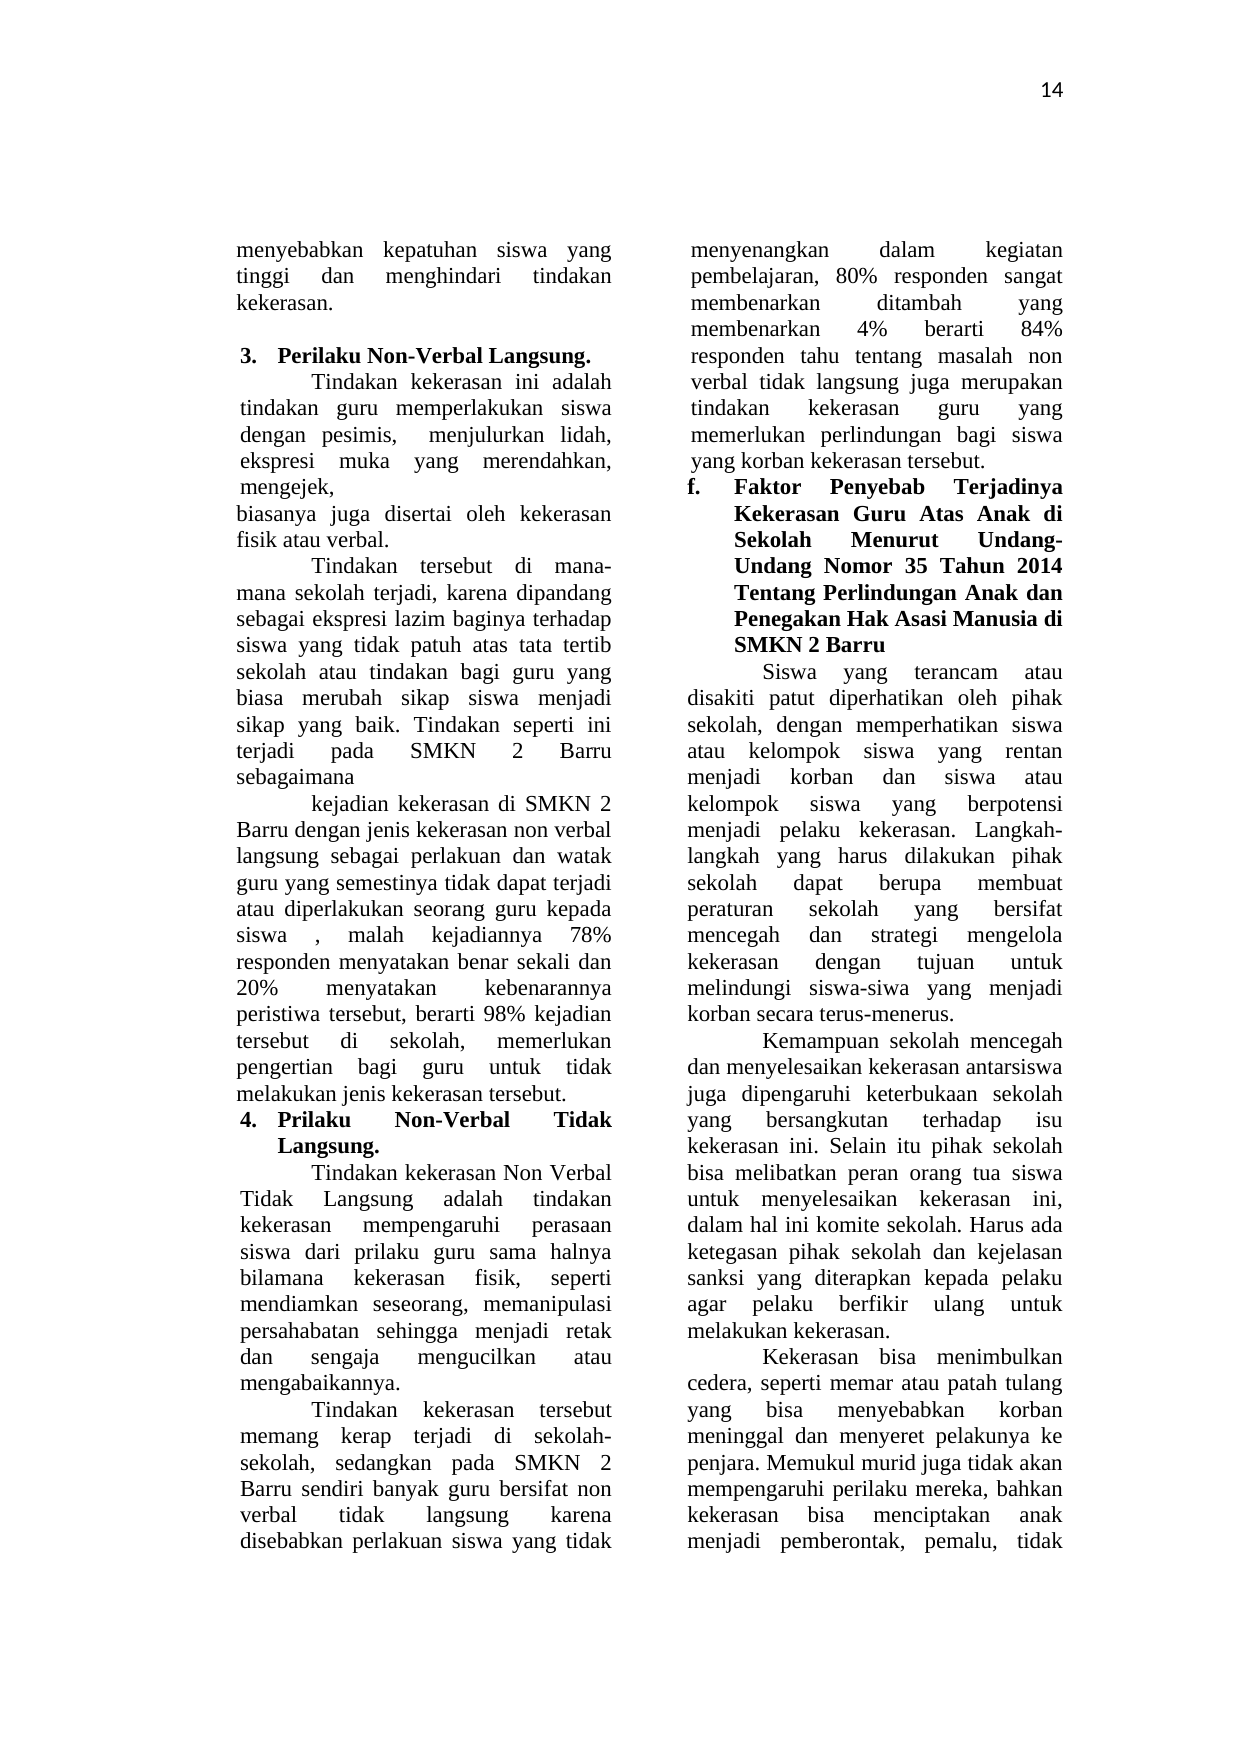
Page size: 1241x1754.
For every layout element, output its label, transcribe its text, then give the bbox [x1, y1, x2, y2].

list Prilaku Non-Verbal Tidak Langsung. [240, 1106, 612, 1159]
text Tindakan tersebut di mana-mana sekolah terjadi, karena dipandang sebagai ekspresi lazim baginya terhadap siswa yang tidak patuh atas tata tertib sekolah atau tindakan bagi guru yang biasa merubah sikap siswa menjadi sikap yang baik. Tindakan seperti ini terjadi pada SMKN 2 Barru sebagaimana [236, 552, 612, 790]
text Kemampuan sekolah mencegah dan menyelesaikan kekerasan antarsiswa juga dipengaruhi keterbukaan sekolah yang bersangkutan terhadap isu kekerasan ini. Selain itu pihak sekolah bisa melibatkan peran orang tua siswa untuk menyelesaikan kekerasan ini, dalam hal ini komite sekolah. Harus ada ketegasan pihak sekolah dan kejelasan sanksi yang diterapkan kepada pelaku agar pelaku berfikir ulang untuk melakukan kekerasan. [687, 1027, 1063, 1343]
text Tindakan kekerasan Non Verbal Tidak Langsung adalah tindakan kekerasan mempengaruhi perasaan siswa dari prilaku guru sama halnya bilamana kekerasan fisik, seperti mendiamkan seseorang, memanipulasi persahabatan sehingga menjadi retak dan sengaja mengucilkan atau mengabaikannya. [240, 1159, 612, 1396]
text biasanya juga disertai oleh kekerasan fisik atau verbal. [236, 500, 612, 552]
text Tindakan kekerasan tersebut memang kerap terjadi di sekolah-sekolah, sedangkan pada SMKN 2 Barru sendiri banyak guru bersifat non verbal tidak langsung karena disebabkan perlakuan siswa yang tidak menyenangkan dalam kegiatan pembelajaran, 80% responden sangat membenarkan ditambah yang membenarkan 4% berarti 84% responden tahu tentang masalah non verbal tidak langsung juga merupakan tindakan kekerasan guru yang memerlukan perlindungan bagi siswa yang korban kekerasan tersebut. [240, 1396, 612, 1554]
text Siswa yang terancam atau disakiti patut diperhatikan oleh pihak sekolah, dengan memperhatikan siswa atau kelompok siswa yang rentan menjadi korban dan siswa atau kelompok siswa yang berpotensi menjadi pelaku kekerasan. Langkah-langkah yang harus dilakukan pihak sekolah dapat berupa membuat peraturan sekolah yang bersifat mencegah dan strategi mengelola kekerasan dengan tujuan untuk melindungi siswa-siwa yang menjadi korban secara terus-menerus. [687, 658, 1063, 1027]
list Faktor Penyebab Terjadinya Kekerasan Guru Atas Anak di Sekolah Menurut Undang-Undang Nomor 35 Tahun 2014 Tentang Perlindungan Anak dan Penegakan Hak Asasi Manusia di SMKN 2 Barru [687, 473, 1063, 658]
text Tindakan kekerasan tersebut memang kerap terjadi di sekolah-sekolah, sedangkan pada SMKN 2 Barru sendiri banyak guru bersifat non verbal tidak langsung karena disebabkan perlakuan siswa yang tidak menyenangkan dalam kegiatan pembelajaran, 80% responden sangat membenarkan ditambah yang membenarkan 4% berarti 84% responden tahu tentang masalah non verbal tidak langsung juga merupakan tindakan kekerasan guru yang memerlukan perlindungan bagi siswa yang korban kekerasan tersebut. [691, 236, 1063, 473]
text kejadian kekerasan di SMKN 2 Barru dengan jenis kekerasan non verbal langsung sebagai perlakuan dan watak guru yang semestinya tidak dapat terjadi atau diperlakukan seorang guru kepada siswa , malah kejadiannya 78% responden menyatakan benar sekali dan 20% menyatakan kebenarannya peristiwa tersebut, berarti 98% kejadian tersebut di sekolah, memerlukan pengertian bagi guru untuk tidak melakukan jenis kekerasan tersebut. [236, 790, 612, 1106]
list Perilaku Non-Verbal Langsung. [240, 342, 612, 368]
text Tindakan kekerasan ini adalah tindakan guru memperlakukan siswa dengan pesimis, menjulurkan lidah, ekspresi muka yang merendahkan, mengejek, [240, 368, 612, 500]
